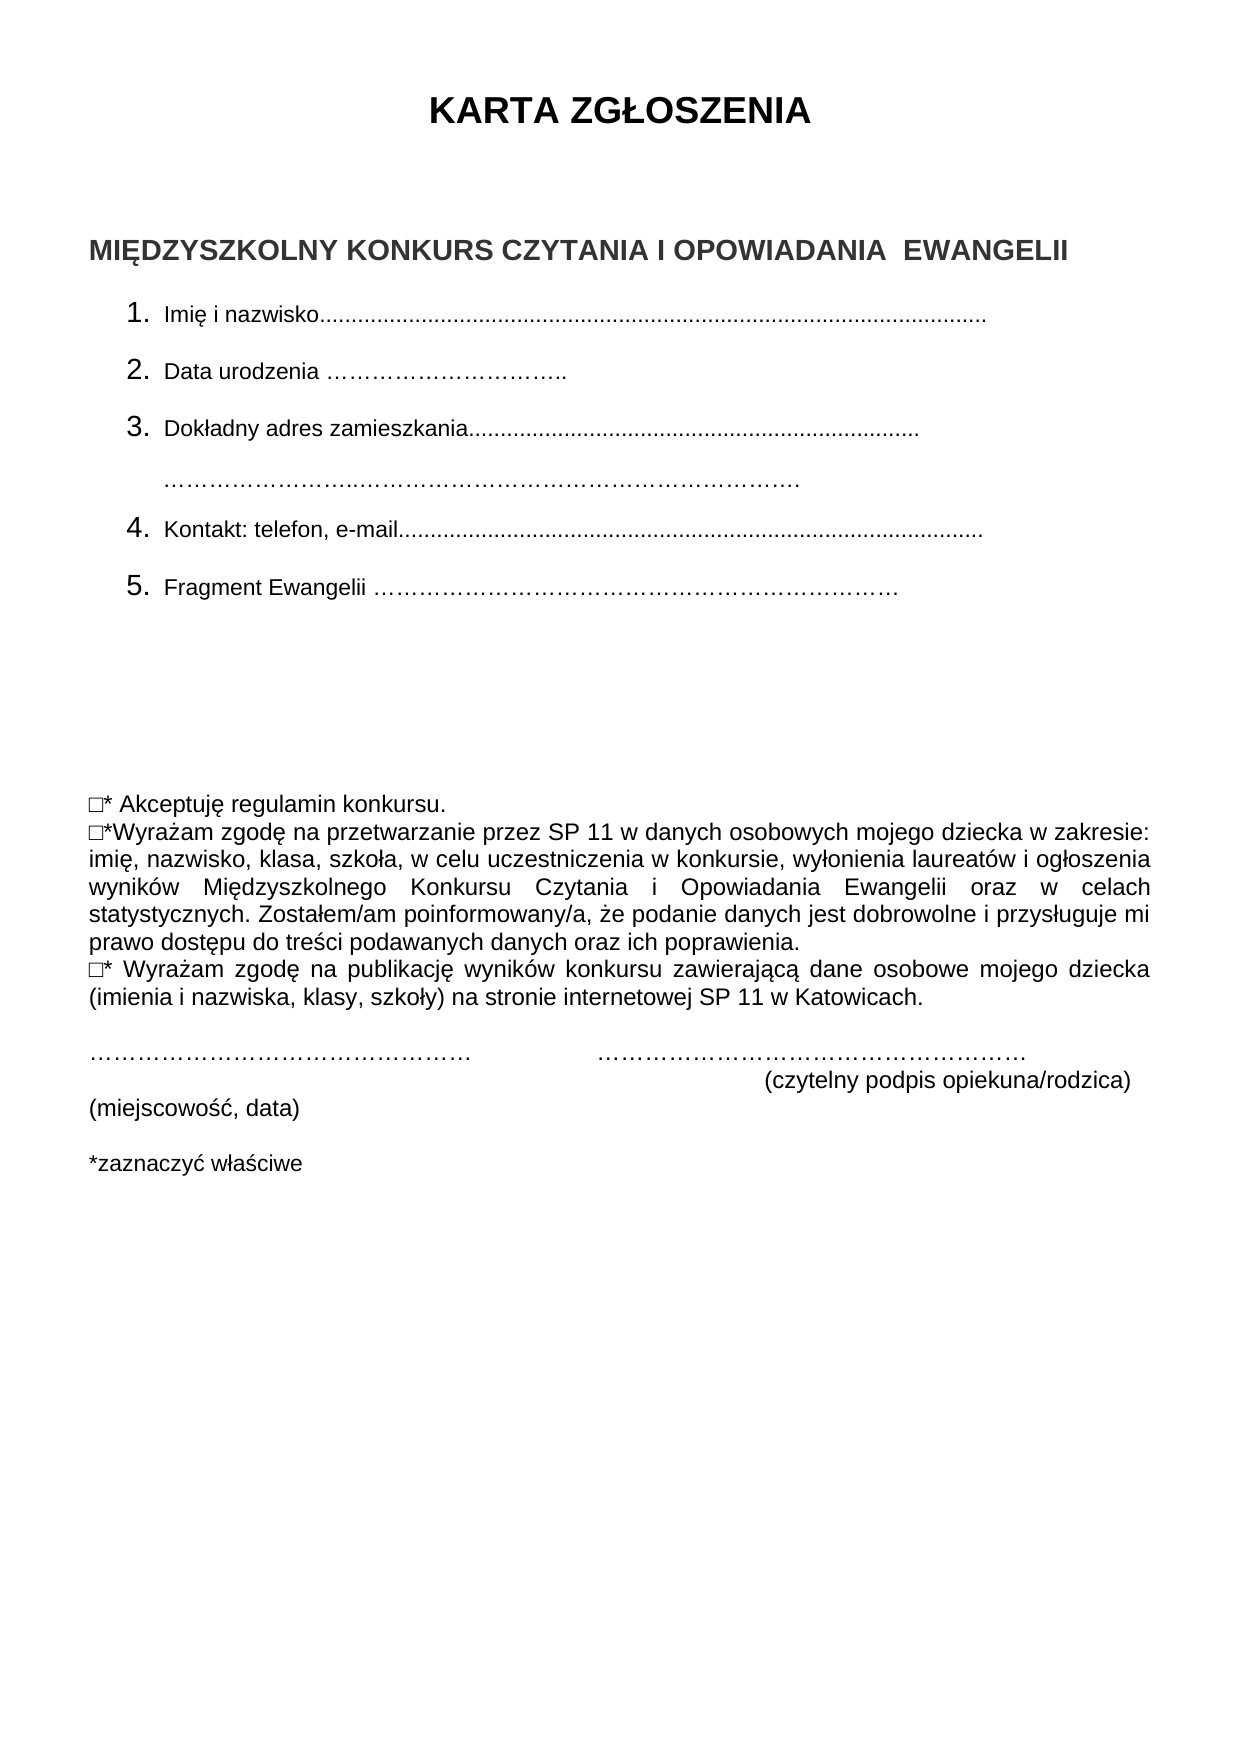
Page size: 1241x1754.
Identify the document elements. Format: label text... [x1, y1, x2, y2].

text ………………………………………… ……………………………………………… (czytelny podpis opiekuna/rodzica) [89, 1038, 1152, 1093]
text MIĘDZYSZKOLNY KONKURS CZYTANIA I OPOWIADANIA EWANGELII [89, 232, 1152, 295]
text □*Wyrażam zgodę na przetwarzanie przez SP 11 w danych osobowych mojego dziecka w zakresie: imię, nazwisko, klasa, szkoła, w celu uczestniczenia w konkursie, wyłonienia laureatów i ogłoszenia wyników Międzyszkolnego Konkursu Czytania i Opowiadania Ewangelii oraz w celach statystycznych. Zostałem/am poinformowany/a, że podanie danych jest dobrowolne i przysługuje mi prawo dostępu do treści podawanych danych oraz ich poprawienia. [89, 817, 1152, 955]
text □* Akceptuję regulamin konkursu. [89, 790, 1152, 817]
text *zaznaczyć właściwe [89, 1150, 1152, 1176]
text ……………………..…………………………………………………. [126, 466, 1152, 492]
text □* Wyrażam zgodę na publikację wyników konkursu zawierającą dane osobowe mojego dziecka (imienia i nazwiska, klasy, szkoły) na stronie internetowej SP 11 w Katowicach. [89, 955, 1152, 1011]
list Dokładny adres zamieszkania....................................................................... [126, 409, 1152, 442]
list Data urodzenia ………………………….. [126, 352, 1152, 385]
list Kontakt: telefon, e-mail............................................................................................ [126, 511, 1152, 544]
list Fragment Ewangelii …………………………………………………………… [126, 567, 1152, 601]
text KARTA ZGŁOSZENIA [89, 89, 1152, 132]
list Imię i nazwisko......................................................................................................... [126, 295, 1152, 328]
text (miejscowość, data) [89, 1093, 1152, 1121]
